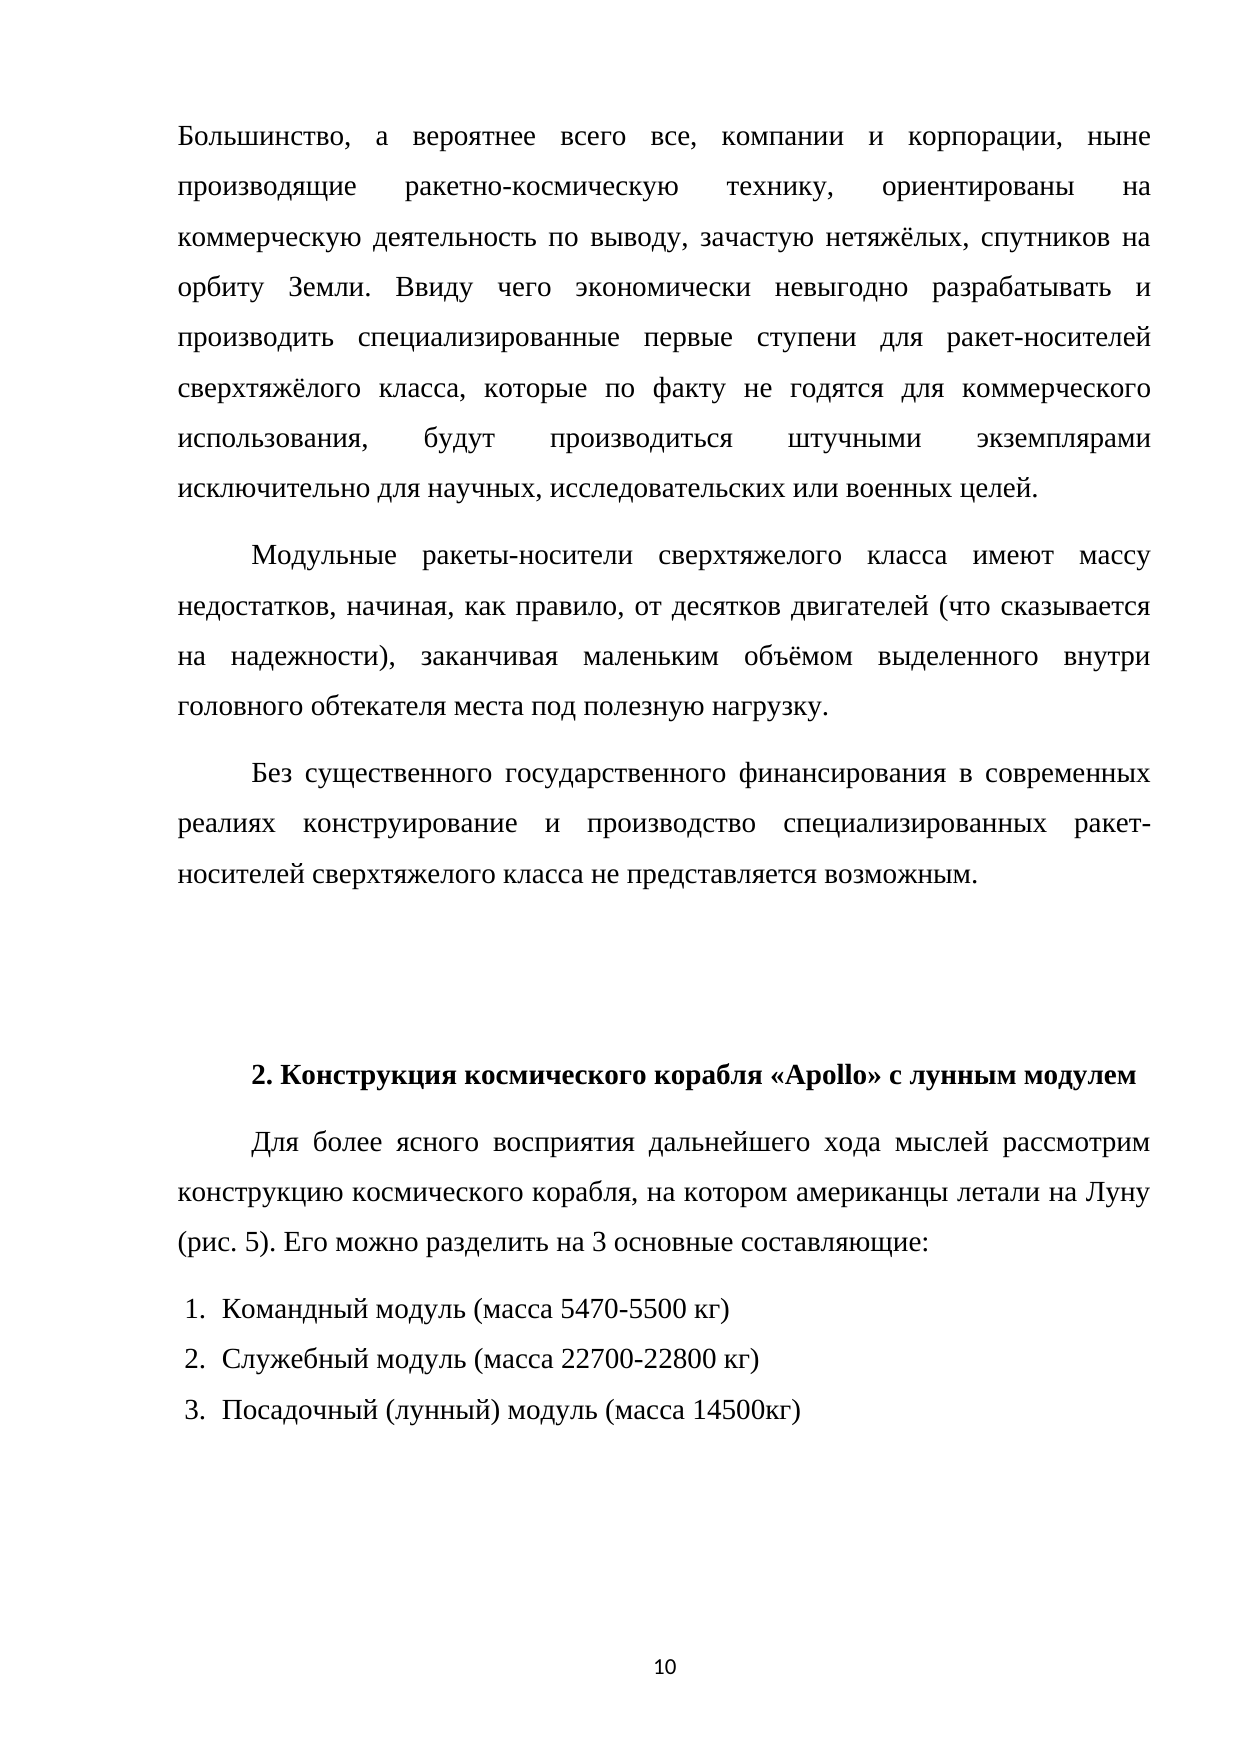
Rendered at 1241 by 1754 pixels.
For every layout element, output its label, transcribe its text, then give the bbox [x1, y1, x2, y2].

text Модульные ракеты-носители сверхтяжелого класса имеют массу недостатков, начиная, как правило, от десятков двигателей (что сказывается на надежности), заканчивая маленьким объёмом выделенного внутри головного обтекателя места под полезную нагрузку. [177, 537, 1152, 722]
text Без существенного государственного финансирования в современных реалиях конструирование и производство специализированных ракет-носителей сверхтяжелого класса не представляется возможным. [177, 755, 1152, 889]
list Служебный модуль (масса 22700-22800 кг) [184, 1342, 1152, 1375]
text 2. Конструкция космического корабля «Аpollo» с лунным модулем [177, 1057, 1152, 1090]
text Для более ясного восприятия дальнейшего хода мыслей рассмотрим конструкцию космического корабля, на котором американцы летали на Луну (рис. 5). Его можно разделить на 3 основные составляющие: [177, 1124, 1152, 1258]
list Командный модуль (масса 5470-5500 кг) [184, 1291, 1152, 1325]
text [177, 118, 1152, 504]
list Посадочный (лунный) модуль (масса 14500кг) [184, 1392, 1152, 1426]
